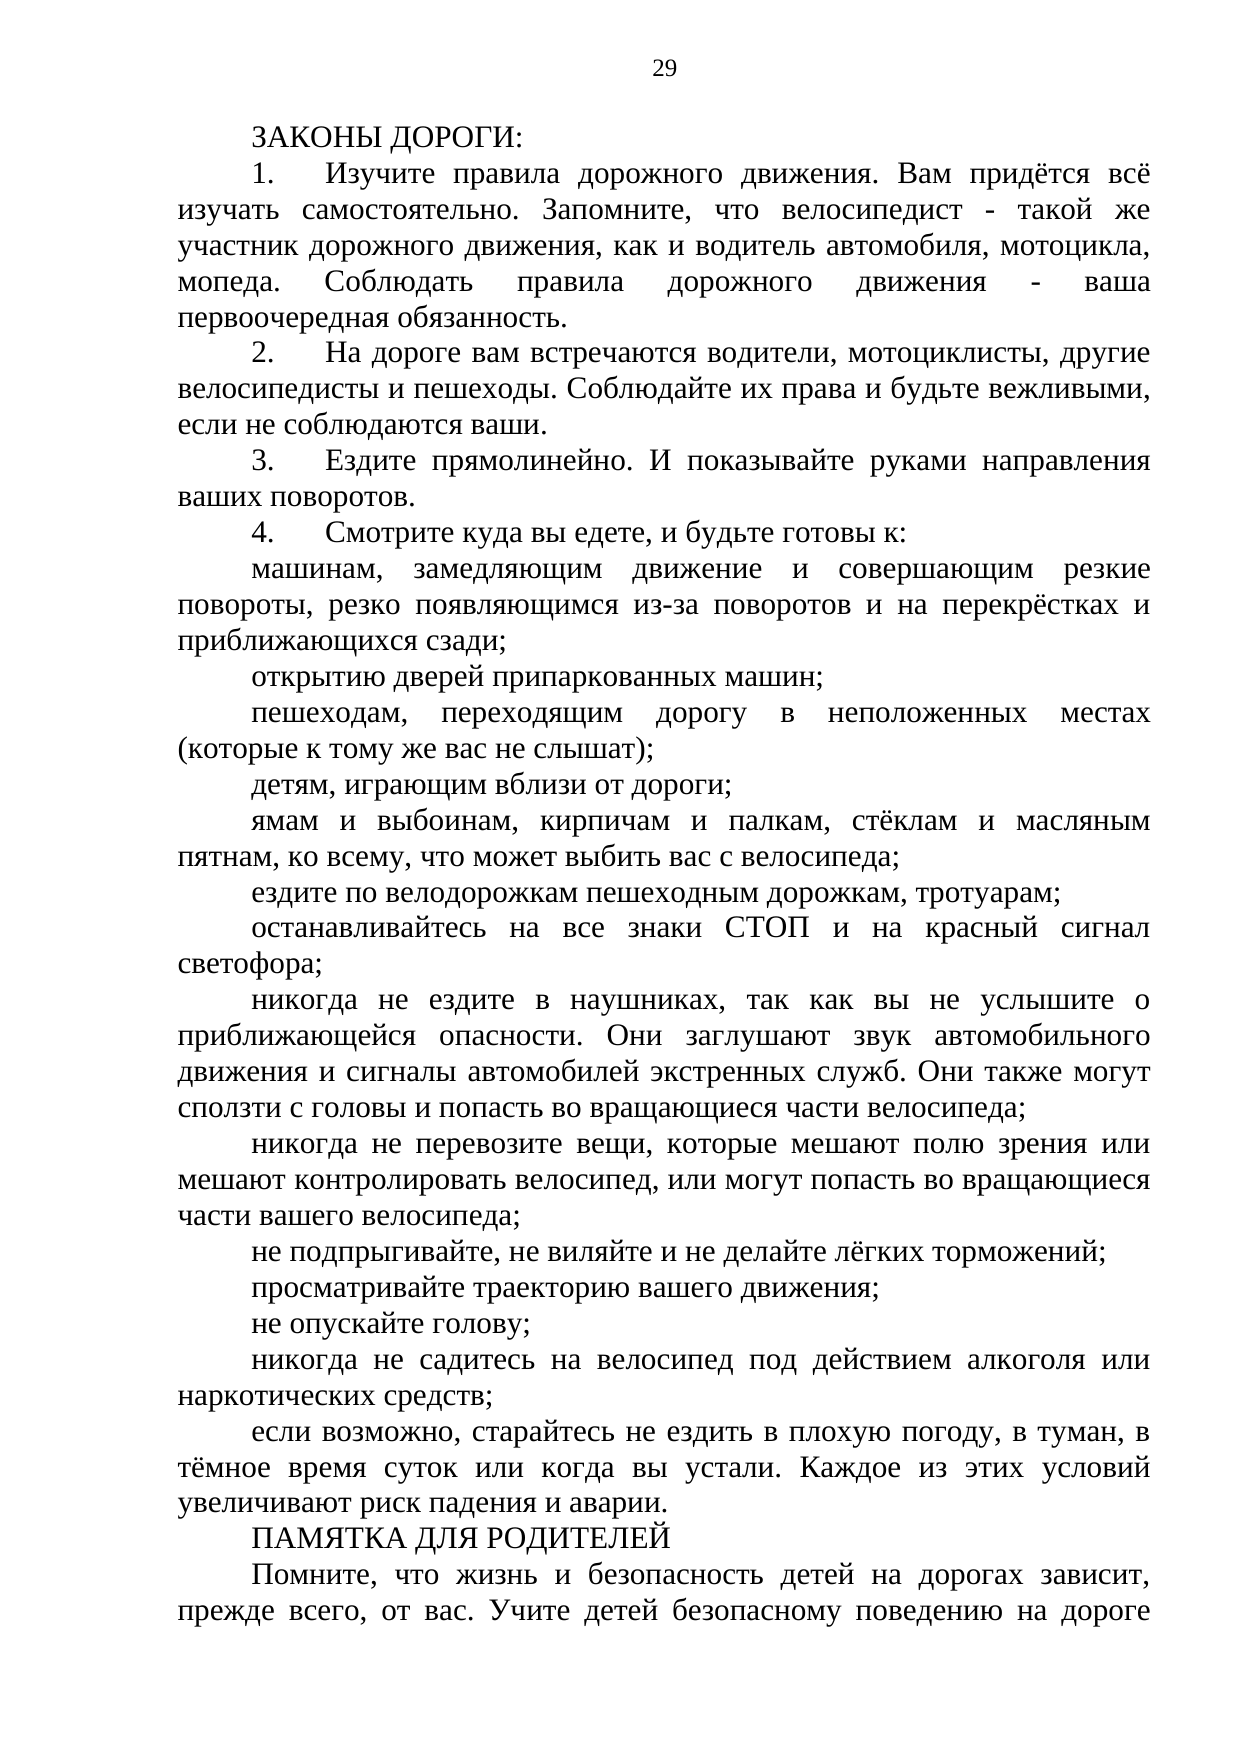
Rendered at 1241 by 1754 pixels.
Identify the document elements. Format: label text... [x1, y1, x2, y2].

text останавливайтесь на все знаки СТОП и на красный сигнал светофора; [177, 909, 1152, 981]
text машинам, замедляющим движение и совершающим резкие повороты, резко появляющимся из-за поворотов и на перекрёстках и приближающихся сзади; [177, 549, 1152, 657]
text ездите по велодорожкам пешеходным дорожкам, тротуарам; [177, 873, 1152, 909]
text просматривайте траекторию вашего движения; [177, 1268, 1152, 1304]
text никогда не садитесь на велосипед под действием алкоголя или наркотических средств; [177, 1340, 1152, 1412]
text не подпрыгивайте, не виляйте и не делайте лёгких торможений; [177, 1232, 1152, 1268]
text пешеходам, переходящим дорогу в неположенных местах (которые к тому же вас не слышат); [177, 693, 1152, 765]
text 3. Ездите прямолинейно. И показывайте руками направления ваших поворотов. [177, 442, 1152, 513]
text ПАМЯТКА ДЛЯ РОДИТЕЛЕЙ [177, 1520, 1152, 1556]
text 2. На дороге вам встречаются водители, мотоциклисты, другие велосипедисты и пешеходы. Соблюдайте их права и будьте вежливыми, если не соблюдаются ваши. [177, 334, 1152, 442]
text никогда не перевозите вещи, которые мешают полю зрения или мешают контролировать велосипед, или могут попасть во вращающиеся части вашего велосипеда; [177, 1124, 1152, 1232]
text открытию дверей припаркованных машин; [177, 657, 1152, 693]
text 4. Смотрите куда вы едете, и будьте готовы к: [177, 513, 1152, 549]
text детям, играющим вблизи от дороги; [177, 765, 1152, 801]
text 1. Изучите правила дорожного движения. Вам придётся всё изучать самостоятельно. Запомните, что велосипедист - такой же участник дорожного движения, как и водитель автомобиля, мотоцикла, мопеда. Соблюдать правила дорожного движения - ваша первоочередная обязанность. [177, 154, 1152, 334]
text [177, 1556, 1152, 1627]
text никогда не ездите в наушниках, так как вы не услышите о приближающейся опасности. Они заглушают звук автомобильного движения и сигналы автомобилей экстренных служб. Они также могут сползти с головы и попасть во вращающиеся части велосипеда; [177, 981, 1152, 1124]
text если возможно, старайтесь не ездить в плохую погоду, в туман, в тёмное время суток или когда вы устали. Каждое из этих условий увеличивают риск падения и аварии. [177, 1412, 1152, 1520]
text ямам и выбоинам, кирпичам и палкам, стёклам и масляным пятнам, ко всему, что может выбить вас с велосипеда; [177, 801, 1152, 873]
text ЗАКОНЫ ДОРОГИ: [177, 118, 1152, 154]
text не опускайте голову; [177, 1304, 1152, 1340]
